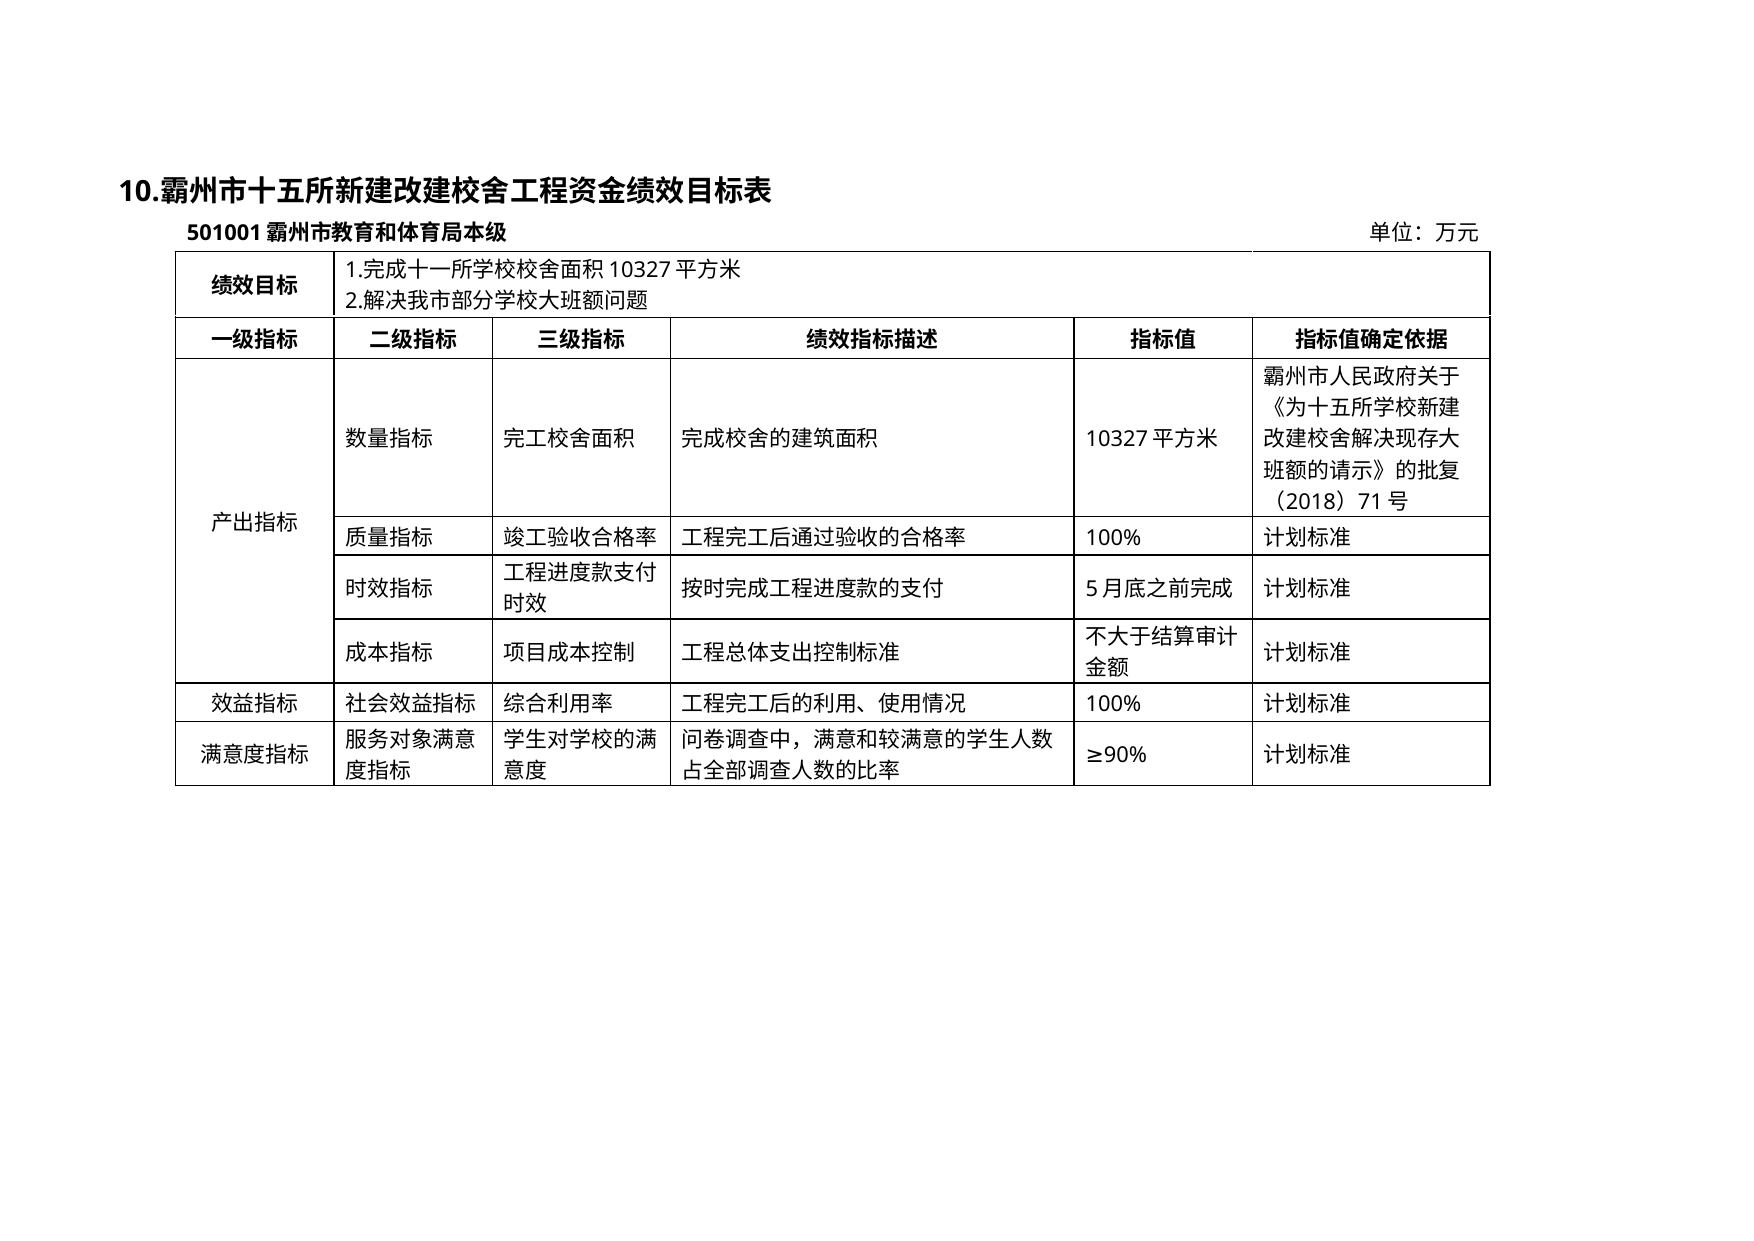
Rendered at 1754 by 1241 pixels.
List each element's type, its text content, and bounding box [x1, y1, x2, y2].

table_cell 计划标准 [1253, 556, 1489, 618]
table_cell 计划标准 [1253, 620, 1489, 682]
table_cell 工程进度款支付时效 [493, 556, 670, 618]
table_header 指标值确定依据 [1253, 318, 1489, 358]
table_cell 项目成本控制 [493, 620, 670, 682]
table_cell 计划标准 [1253, 517, 1489, 554]
table_cell 5月底之前完成 [1075, 556, 1252, 618]
table_cell 满意度指标 [176, 722, 333, 784]
table_cell 绩效目标 [176, 252, 333, 315]
table_cell 工程完工后通过验收的合格率 [671, 517, 1073, 554]
table_cell 产出指标 [176, 359, 333, 682]
table_cell 工程总体支出控制标准 [671, 620, 1073, 682]
table_header 三级指标 [493, 318, 670, 358]
table_cell 霸州市人民政府关于《为十五所学校新建改建校舍解决现存大班额的请示》的批复（2018）71号 [1253, 359, 1489, 516]
table_cell 计划标准 [1253, 684, 1489, 721]
table_cell 问卷调查中，满意和较满意的学生人数占全部调查人数的比率 [671, 722, 1073, 784]
table_cell 成本指标 [335, 620, 492, 682]
table_cell 完工校舍面积 [493, 359, 670, 516]
table_header 一级指标 [176, 318, 333, 358]
table_cell 工程完工后的利用、使用情况 [671, 684, 1073, 721]
table_cell 1.完成十一所学校校舍面积10327平方米 2.解决我市部分学校大班额问题 [335, 252, 1489, 315]
table_header 501001霸州市教育和体育局本级 [176, 211, 1252, 251]
text 10.霸州市十五所新建改建校舍工程资金绩效目标表 [118, 167, 1547, 209]
table_cell 服务对象满意度指标 [335, 722, 492, 784]
table_cell 100% [1075, 684, 1252, 721]
table_cell 学生对学校的满意度 [493, 722, 670, 784]
table_cell 计划标准 [1253, 722, 1489, 784]
table_cell 竣工验收合格率 [493, 517, 670, 554]
table_header 二级指标 [335, 318, 492, 358]
table_cell 100% [1075, 517, 1252, 554]
table_cell 时效指标 [335, 556, 492, 618]
table_cell 质量指标 [335, 517, 492, 554]
table_cell 完成校舍的建筑面积 [671, 359, 1073, 516]
table_cell 不大于结算审计金额 [1075, 620, 1252, 682]
table_cell 效益指标 [176, 684, 333, 721]
table_header 单位：万元 [1253, 211, 1489, 251]
table_header 绩效指标描述 [671, 318, 1073, 358]
table_header 指标值 [1075, 318, 1252, 358]
table_cell ≥90% [1075, 722, 1252, 784]
table_cell 数量指标 [335, 359, 492, 516]
table_cell 按时完成工程进度款的支付 [671, 556, 1073, 618]
table_cell 综合利用率 [493, 684, 670, 721]
table_cell 10327平方米 [1075, 359, 1252, 516]
table_cell 社会效益指标 [335, 684, 492, 721]
